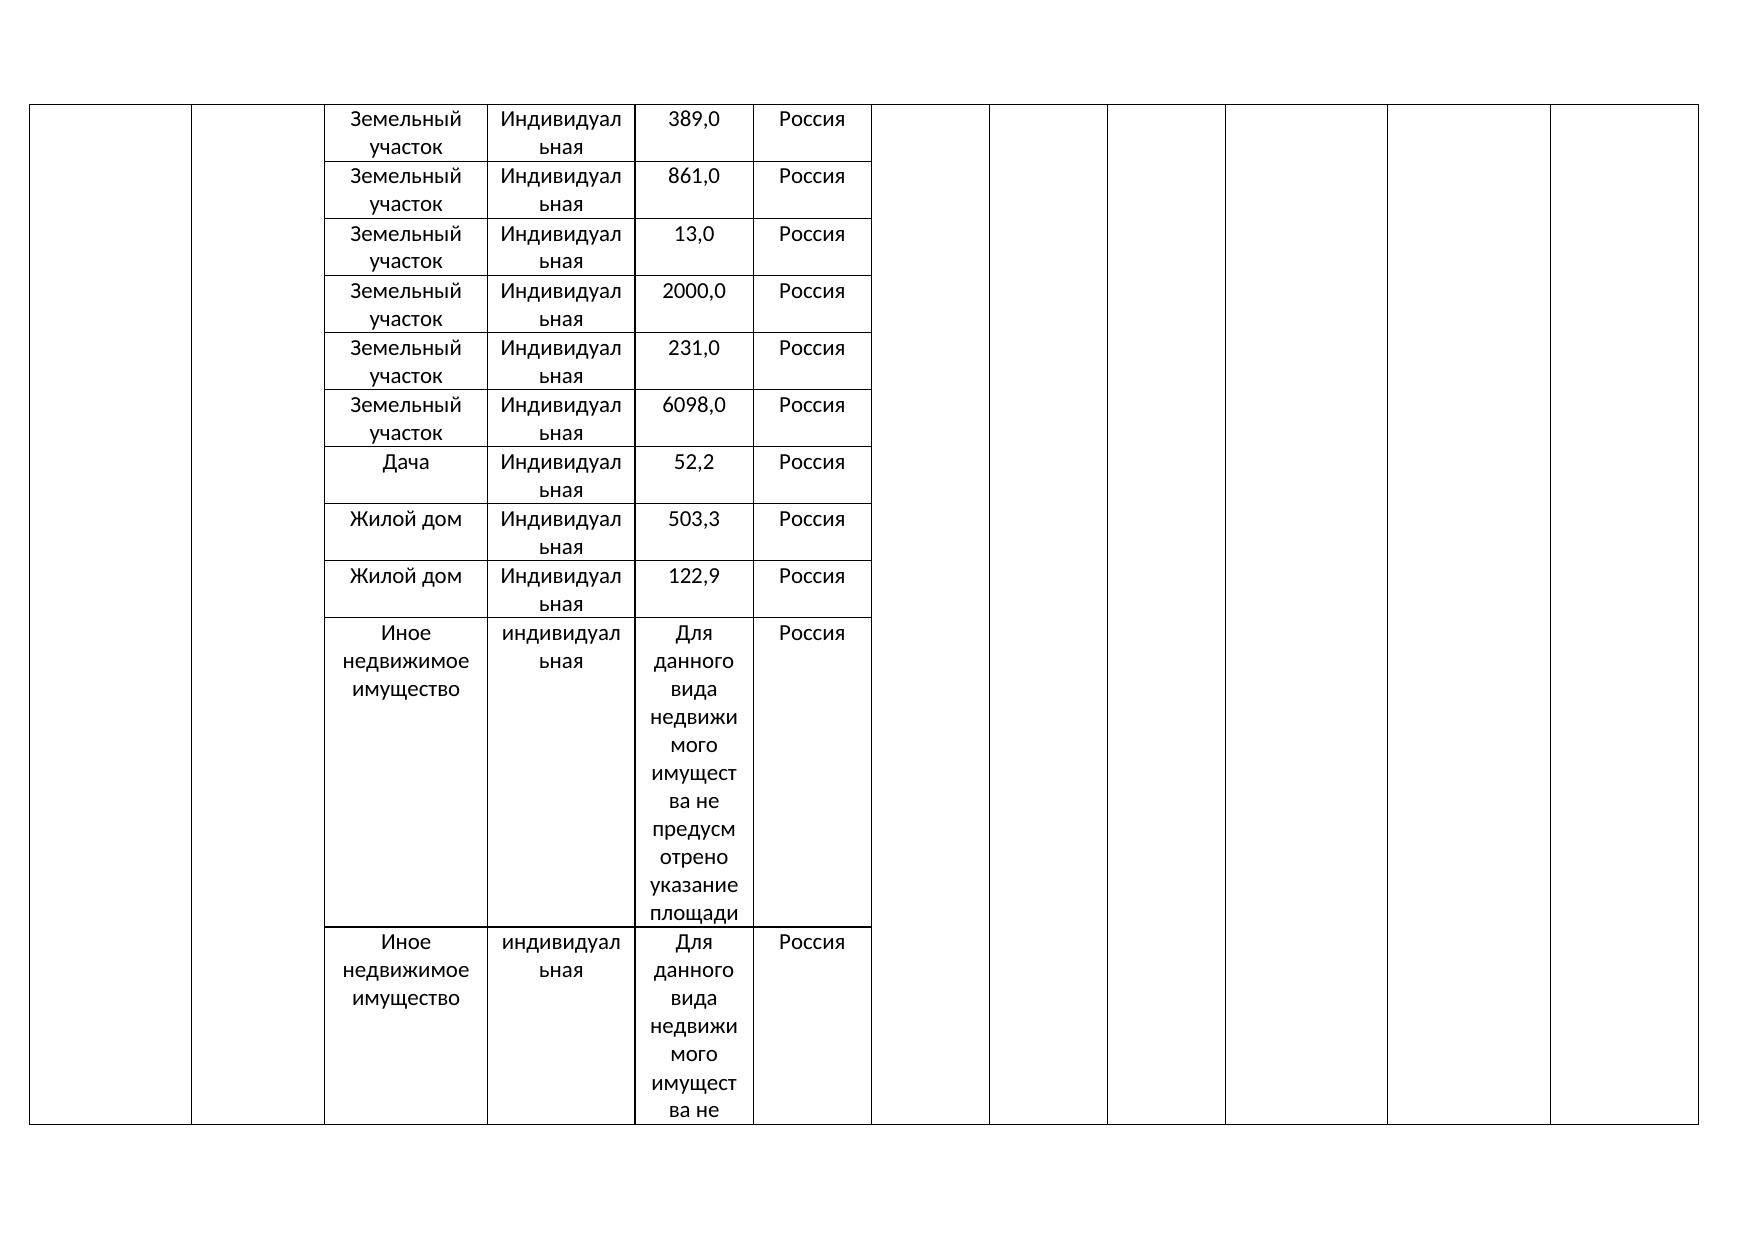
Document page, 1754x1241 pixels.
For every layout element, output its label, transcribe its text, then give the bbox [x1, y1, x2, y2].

table_cell Индивидуальная [488, 447, 634, 503]
table_cell Земельный участок [325, 276, 487, 332]
table_cell Россия [754, 928, 871, 1124]
table_cell 6098,0 [636, 390, 753, 446]
table_cell Россия [754, 561, 871, 617]
table_cell Россия [754, 162, 871, 218]
table_cell 13,0 [636, 219, 753, 275]
table_cell индивидуальная [488, 928, 634, 1124]
table_cell Земельный участок [325, 105, 487, 161]
table_cell Индивидуальная [488, 162, 634, 218]
table_cell Россия [754, 504, 871, 560]
table_cell Россия [754, 333, 871, 389]
table_cell 122,9 [636, 561, 753, 617]
table_cell 861,0 [636, 162, 753, 218]
table_cell Россия [754, 105, 871, 161]
table_cell 2000,0 [636, 276, 753, 332]
table_cell Индивидуальная [488, 219, 634, 275]
table_cell Индивидуальная [488, 333, 634, 389]
table_cell Земельный участок [325, 333, 487, 389]
table_cell Иное недвижимое имущество [325, 618, 487, 926]
table_cell Россия [754, 447, 871, 503]
table_cell Жилой дом [325, 504, 487, 560]
table_cell Россия [754, 618, 871, 926]
table_cell 231,0 [636, 333, 753, 389]
table_cell Индивидуальная [488, 561, 634, 617]
table_cell Индивидуальная [488, 276, 634, 332]
table_cell Земельный участок [325, 219, 487, 275]
table_cell Земельный участок [325, 162, 487, 218]
table_cell Россия [754, 390, 871, 446]
table_cell Земельный участок [325, 390, 487, 446]
table_cell индивидуальная [488, 618, 634, 926]
table_cell Россия [754, 276, 871, 332]
table_cell 389,0 [636, 105, 753, 161]
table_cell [636, 618, 753, 926]
table_cell Индивидуальная [488, 105, 634, 161]
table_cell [636, 928, 753, 1124]
table_cell Дача [325, 447, 487, 503]
table_cell Индивидуальная [488, 390, 634, 446]
table_cell 503,3 [636, 504, 753, 560]
table_cell Индивидуальная [488, 504, 634, 560]
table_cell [325, 928, 487, 1124]
table_cell Жилой дом [325, 561, 487, 617]
table_cell Россия [754, 219, 871, 275]
table_cell 52,2 [636, 447, 753, 503]
